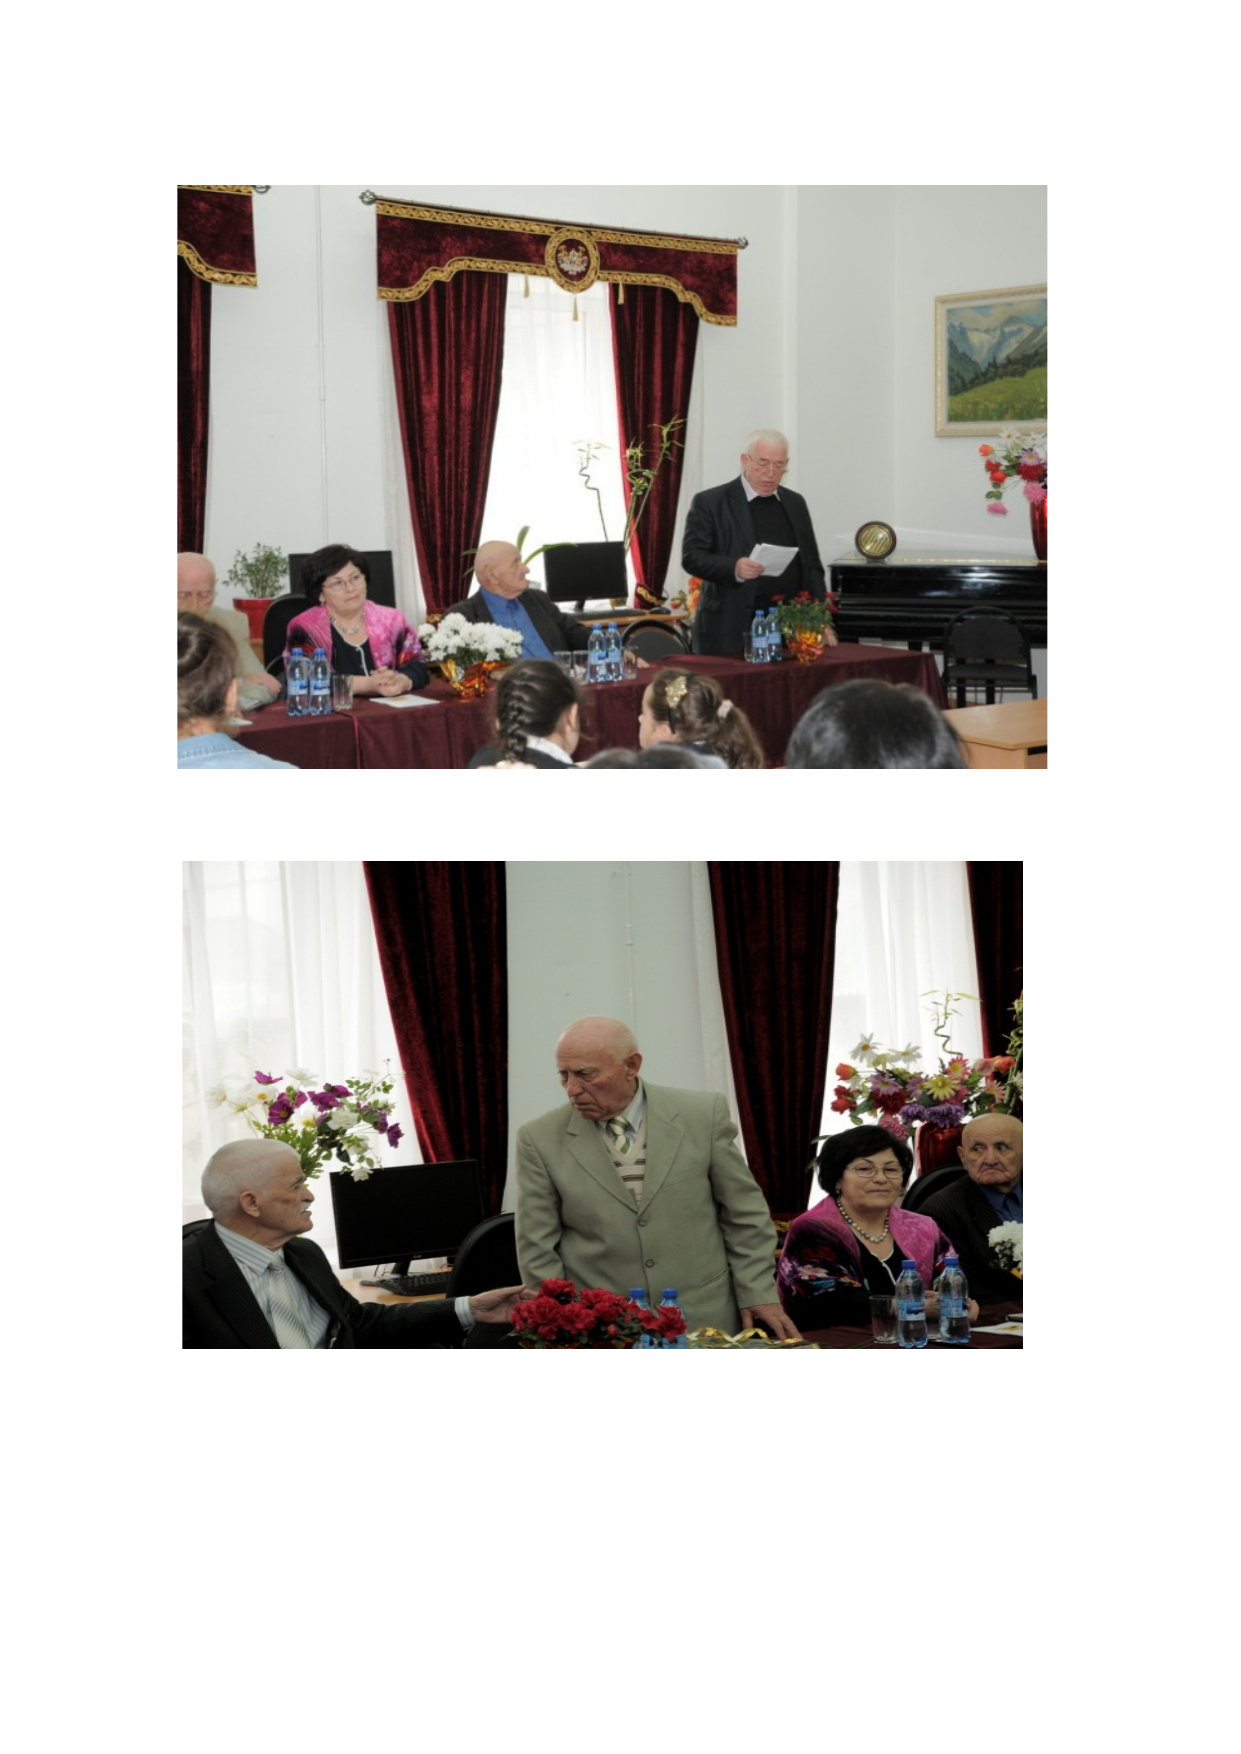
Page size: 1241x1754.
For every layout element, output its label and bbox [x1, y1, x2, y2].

picture [177, 185, 1048, 769]
picture [182, 861, 1023, 1349]
